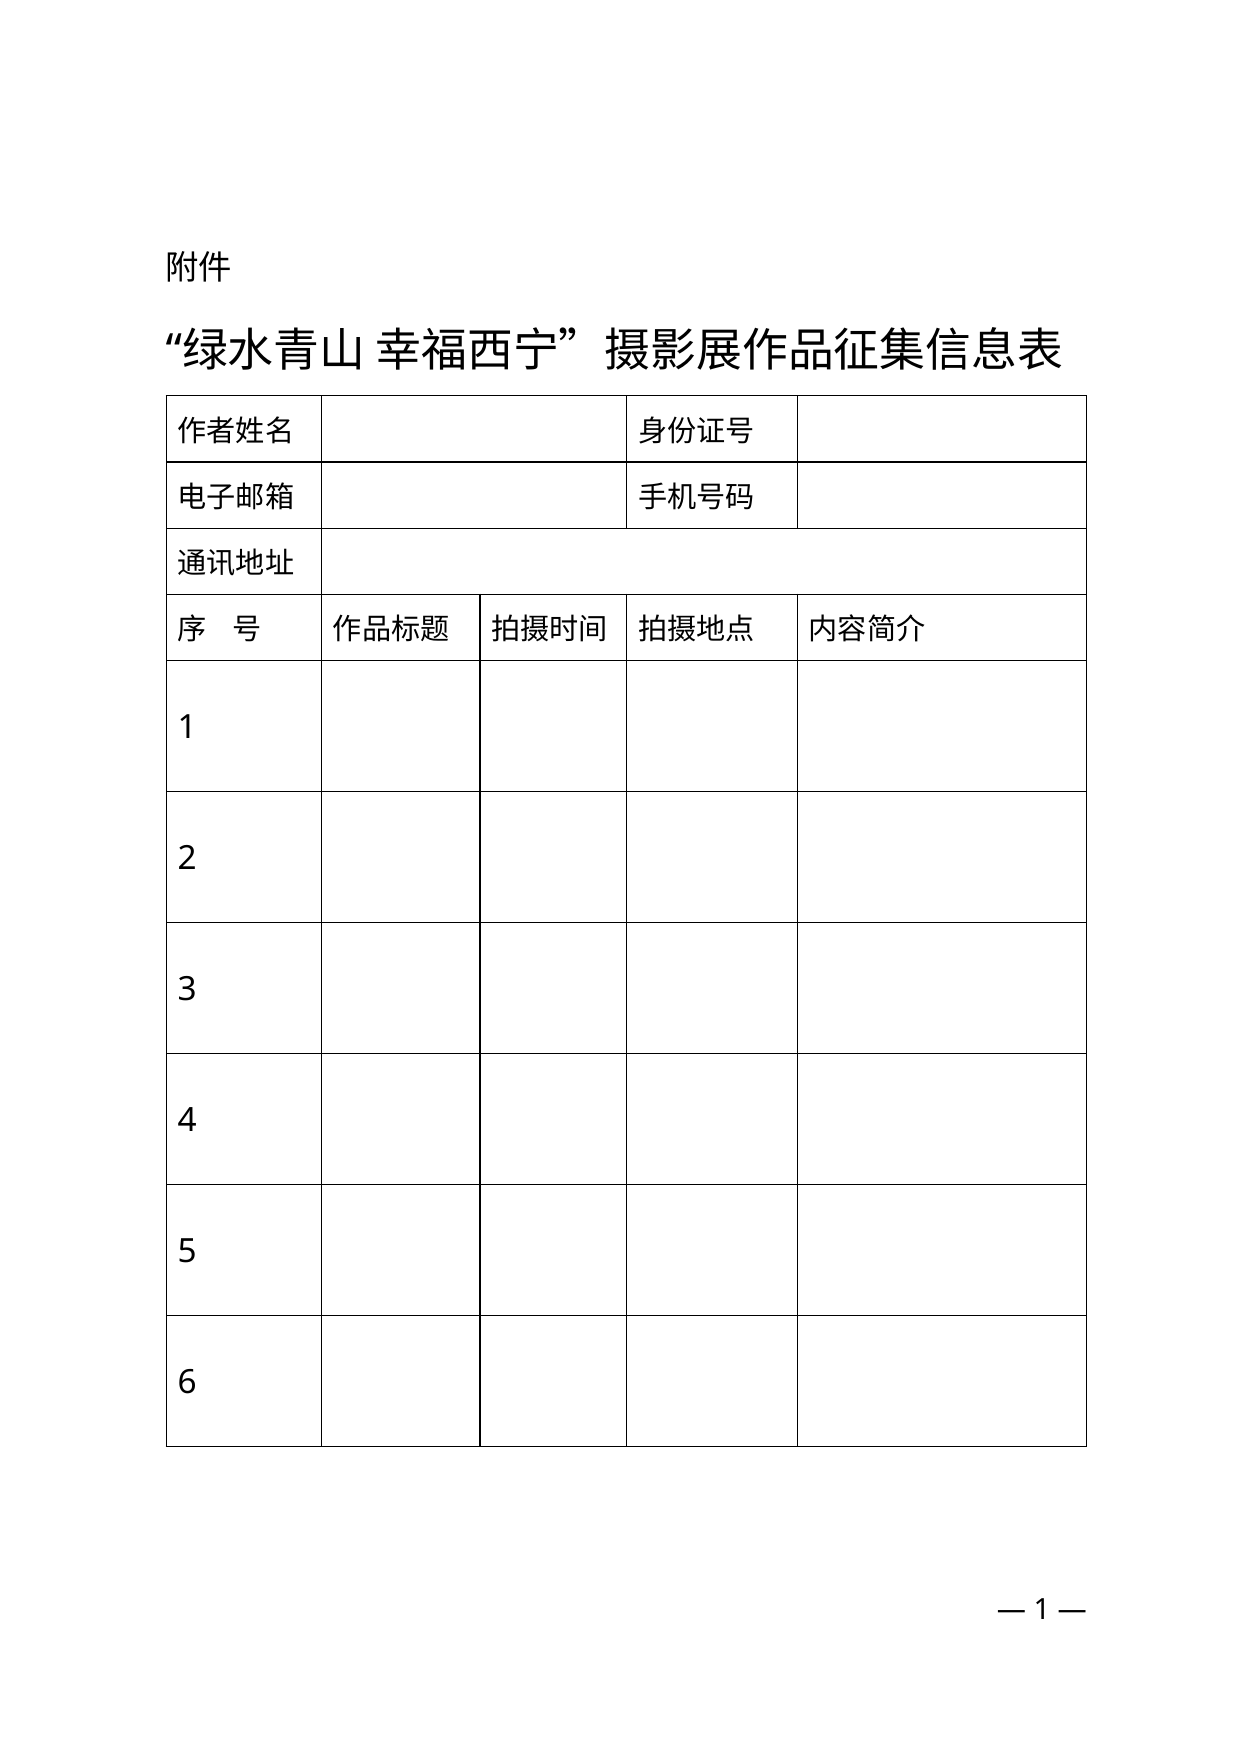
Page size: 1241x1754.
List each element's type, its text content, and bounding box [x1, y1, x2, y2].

table_cell 2 [167, 792, 321, 922]
table_cell 作品标题 [322, 595, 479, 659]
table_cell [627, 1316, 797, 1446]
table_cell [322, 792, 479, 922]
table_cell 电子邮箱 [167, 463, 321, 527]
table_cell 6 [167, 1316, 321, 1446]
table_header [322, 396, 626, 461]
table_cell [481, 923, 626, 1053]
table_header 作者姓名 [167, 396, 321, 461]
table_cell [798, 792, 1086, 922]
table_cell [627, 1185, 797, 1315]
table_cell [798, 463, 1086, 527]
table_cell [322, 1185, 479, 1315]
table_cell [481, 661, 626, 791]
table_cell 3 [167, 923, 321, 1053]
table_cell 拍摄时间 [481, 595, 626, 659]
table_cell [481, 1185, 626, 1315]
table_cell [798, 923, 1086, 1053]
table_header 身份证号 [627, 396, 797, 461]
table_cell [322, 661, 479, 791]
table_cell 序 号 [167, 595, 321, 659]
table_cell [627, 661, 797, 791]
table_cell [322, 1054, 479, 1184]
table_cell 5 [167, 1185, 321, 1315]
table_header [798, 396, 1086, 461]
table_cell [481, 1316, 626, 1446]
table_cell 拍摄地点 [627, 595, 797, 659]
table_cell 手机号码 [627, 463, 797, 527]
text “绿水青山 幸福西宁”摄影展作品征集信息表 [165, 298, 1087, 395]
table_cell 内容简介 [798, 595, 1086, 659]
table_cell [481, 1054, 626, 1184]
table_cell [322, 529, 1086, 593]
text 附件 [165, 233, 1087, 298]
table_cell 1 [167, 661, 321, 791]
table_cell [798, 661, 1086, 791]
table_cell [627, 1054, 797, 1184]
table_cell [798, 1316, 1086, 1446]
table_cell [627, 792, 797, 922]
table_cell 4 [167, 1054, 321, 1184]
table_cell [322, 923, 479, 1053]
table_cell [481, 792, 626, 922]
table_cell [627, 923, 797, 1053]
table_cell 通讯地址 [167, 529, 321, 593]
table_cell [322, 463, 626, 527]
table_cell [322, 1316, 479, 1446]
table_cell [798, 1054, 1086, 1184]
table_cell [798, 1185, 1086, 1315]
